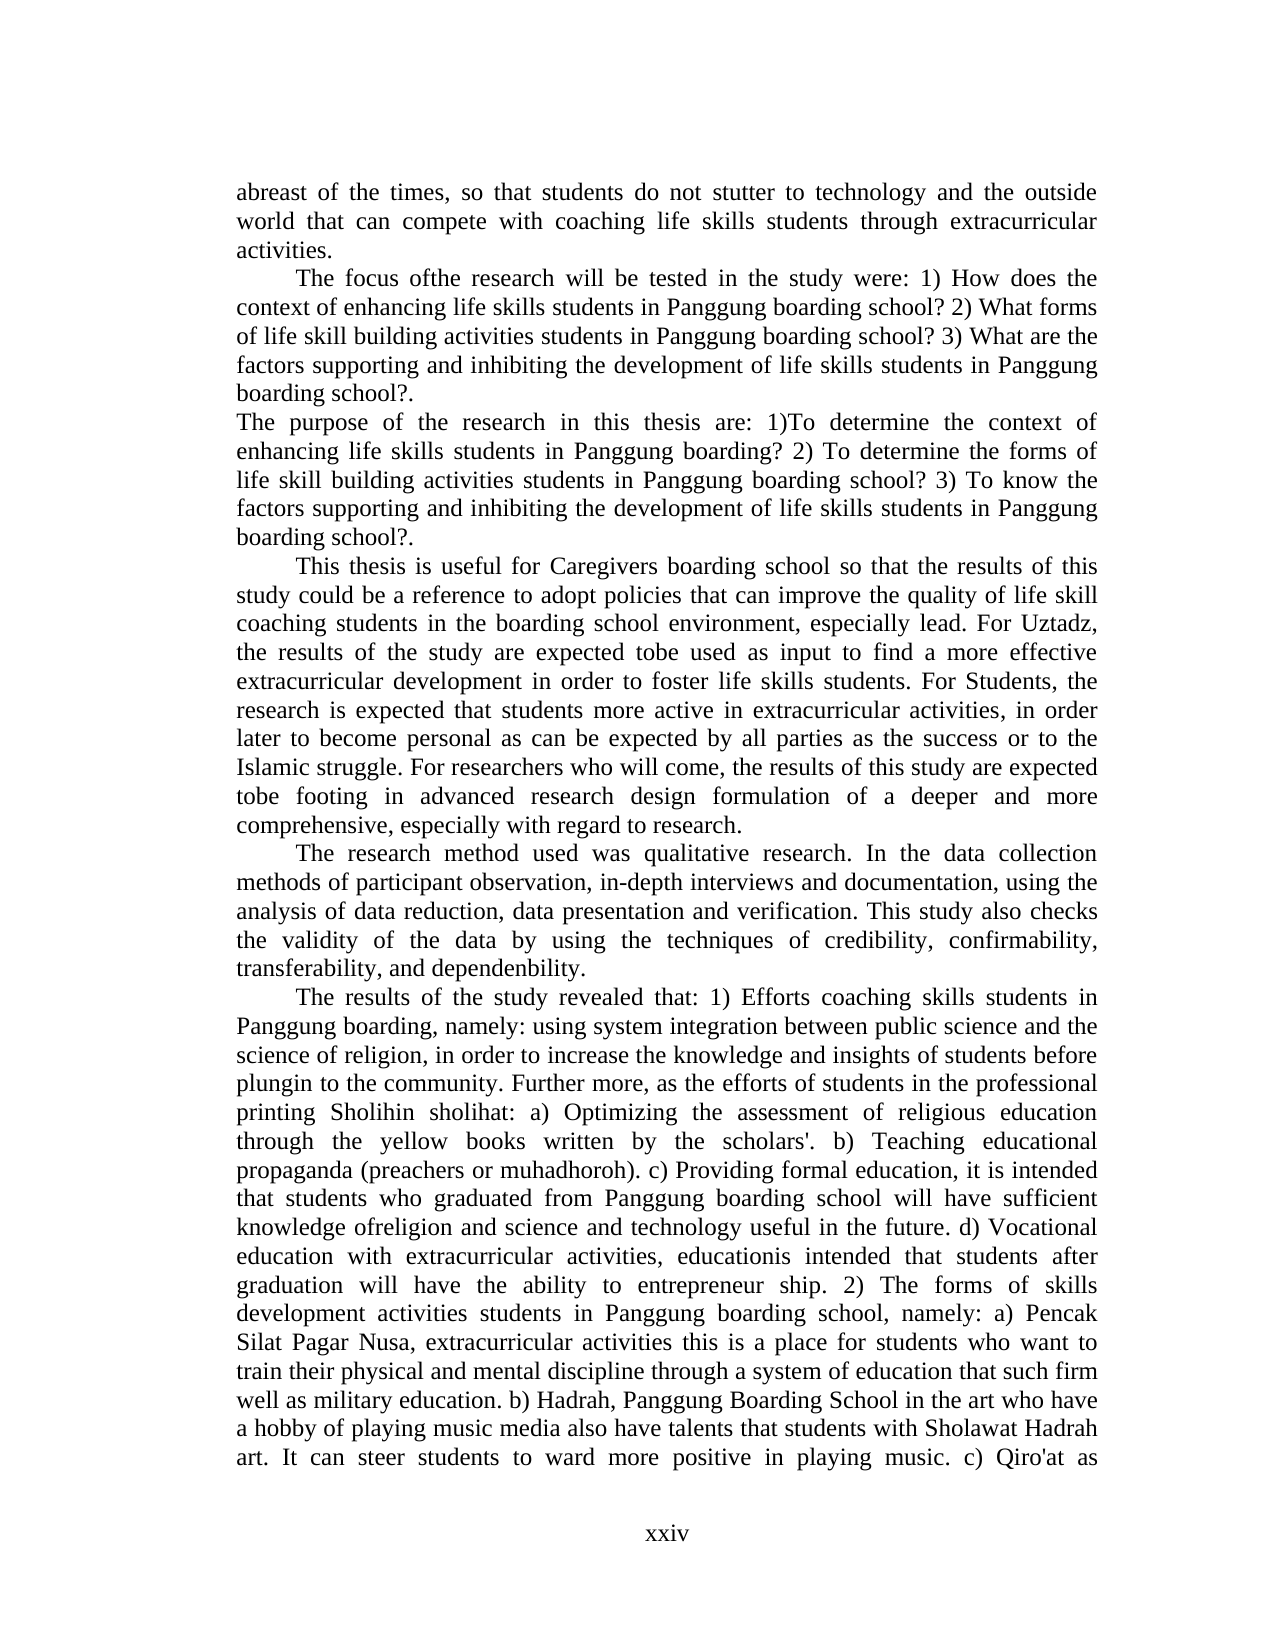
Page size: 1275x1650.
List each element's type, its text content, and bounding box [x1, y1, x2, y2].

text The research method used was qualitative research. In the data collection methods of participant observation, in-depth interviews and documentation, using the analysis of data reduction, data presentation and verification. This study also checks the validity of the data by using the techniques of credibility, confirmability, transferability, and dependenbility. [236, 838, 1098, 982]
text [236, 177, 1098, 263]
text This thesis is useful for Caregivers boarding school so that the results of this study could be a reference to adopt policies that can improve the quality of life skill coaching students in the boarding school environment, especially lead. For Uztadz, the results of the study are expected tobe used as input to find a more effective extracurricular development in order to foster life skills students. For Students, the research is expected that students more active in extracurricular activities, in order later to become personal as can be expected by all parties as the success or to the Islamic struggle. For researchers who will come, the results of this study are expected tobe footing in advanced research design formulation of a deeper and more comprehensive, especially with regard to research. [236, 551, 1098, 838]
text The focus ofthe research will be tested in the study were: 1) How does the context of enhancing life skills students in Panggung boarding school? 2) What forms of life skill building activities students in Panggung boarding school? 3) What are the factors supporting and inhibiting the development of life skills students in Panggung boarding school?. [236, 263, 1098, 407]
text The purpose of the research in this thesis are: 1)To determine the context of enhancing life skills students in Panggung boarding? 2) To determine the forms of life skill building activities students in Panggung boarding school? 3) To know the factors supporting and inhibiting the development of life skills students in Panggung boarding school?. [236, 407, 1098, 551]
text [236, 982, 1098, 1471]
